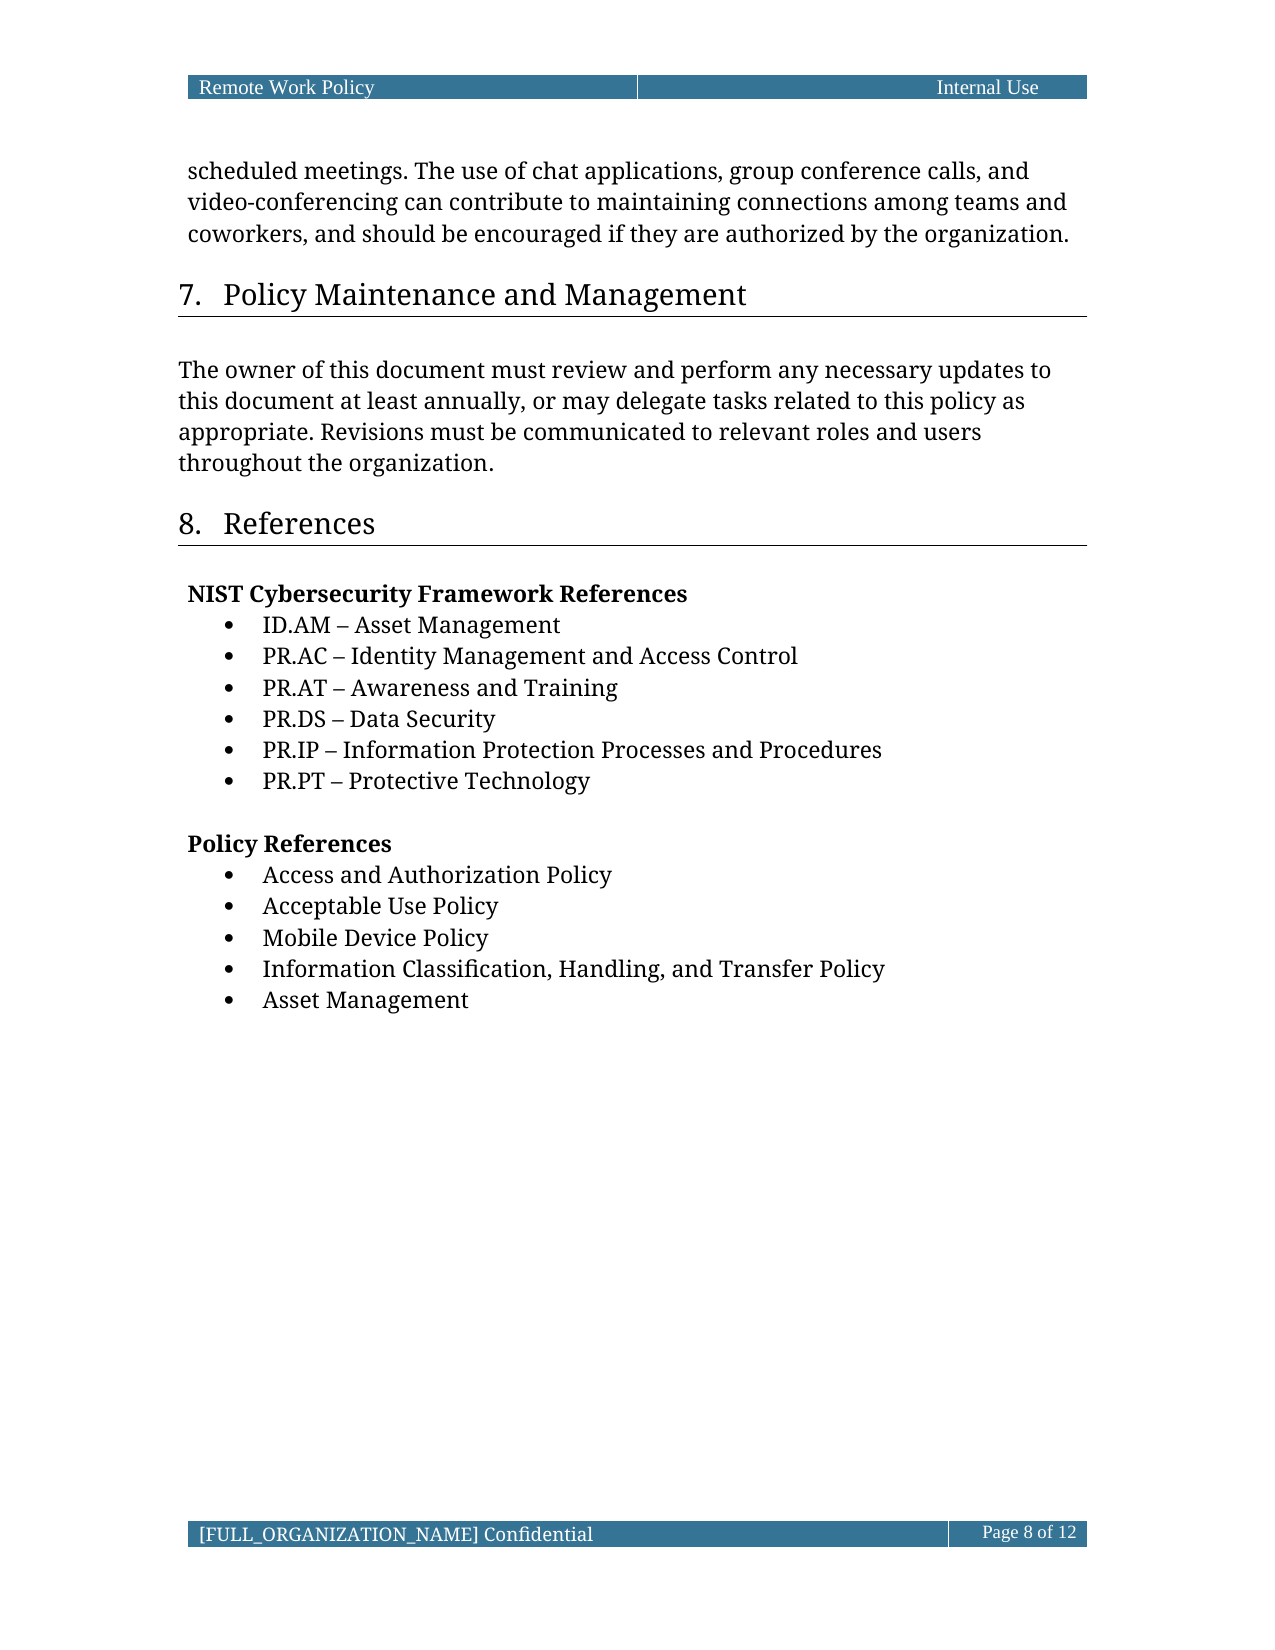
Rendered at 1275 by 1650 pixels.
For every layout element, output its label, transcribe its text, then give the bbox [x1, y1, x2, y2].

text The owner of this document must review and perform any necessary updates to this document at least annually, or may delegate tasks related to this policy as appropriate. Revisions must be communicated to relevant roles and users throughout the organization. [178, 354, 1087, 479]
subtitle Policy Maintenance and Management [178, 274, 1087, 316]
list Asset Management [225, 984, 1087, 1015]
text Policy References [187, 828, 1087, 859]
list PR.DS – Data Security [225, 703, 1087, 734]
text NIST Cybersecurity Framework References [187, 578, 1087, 609]
list PR.AT – Awareness and Training [225, 671, 1087, 703]
list PR.IP – Information Protection Processes and Procedures [225, 734, 1087, 765]
list ID.AM – Asset Management [225, 609, 1087, 640]
subtitle References [178, 504, 1087, 545]
list Acceptable Use Policy [225, 890, 1087, 921]
list PR.PT – Protective Technology [225, 765, 1087, 796]
list Information Classification, Handling, and Transfer Policy [225, 953, 1087, 984]
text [187, 155, 1087, 249]
list Mobile Device Policy [225, 921, 1087, 953]
list PR.AC – Identity Management and Access Control [225, 640, 1087, 671]
list Access and Authorization Policy [225, 859, 1087, 890]
